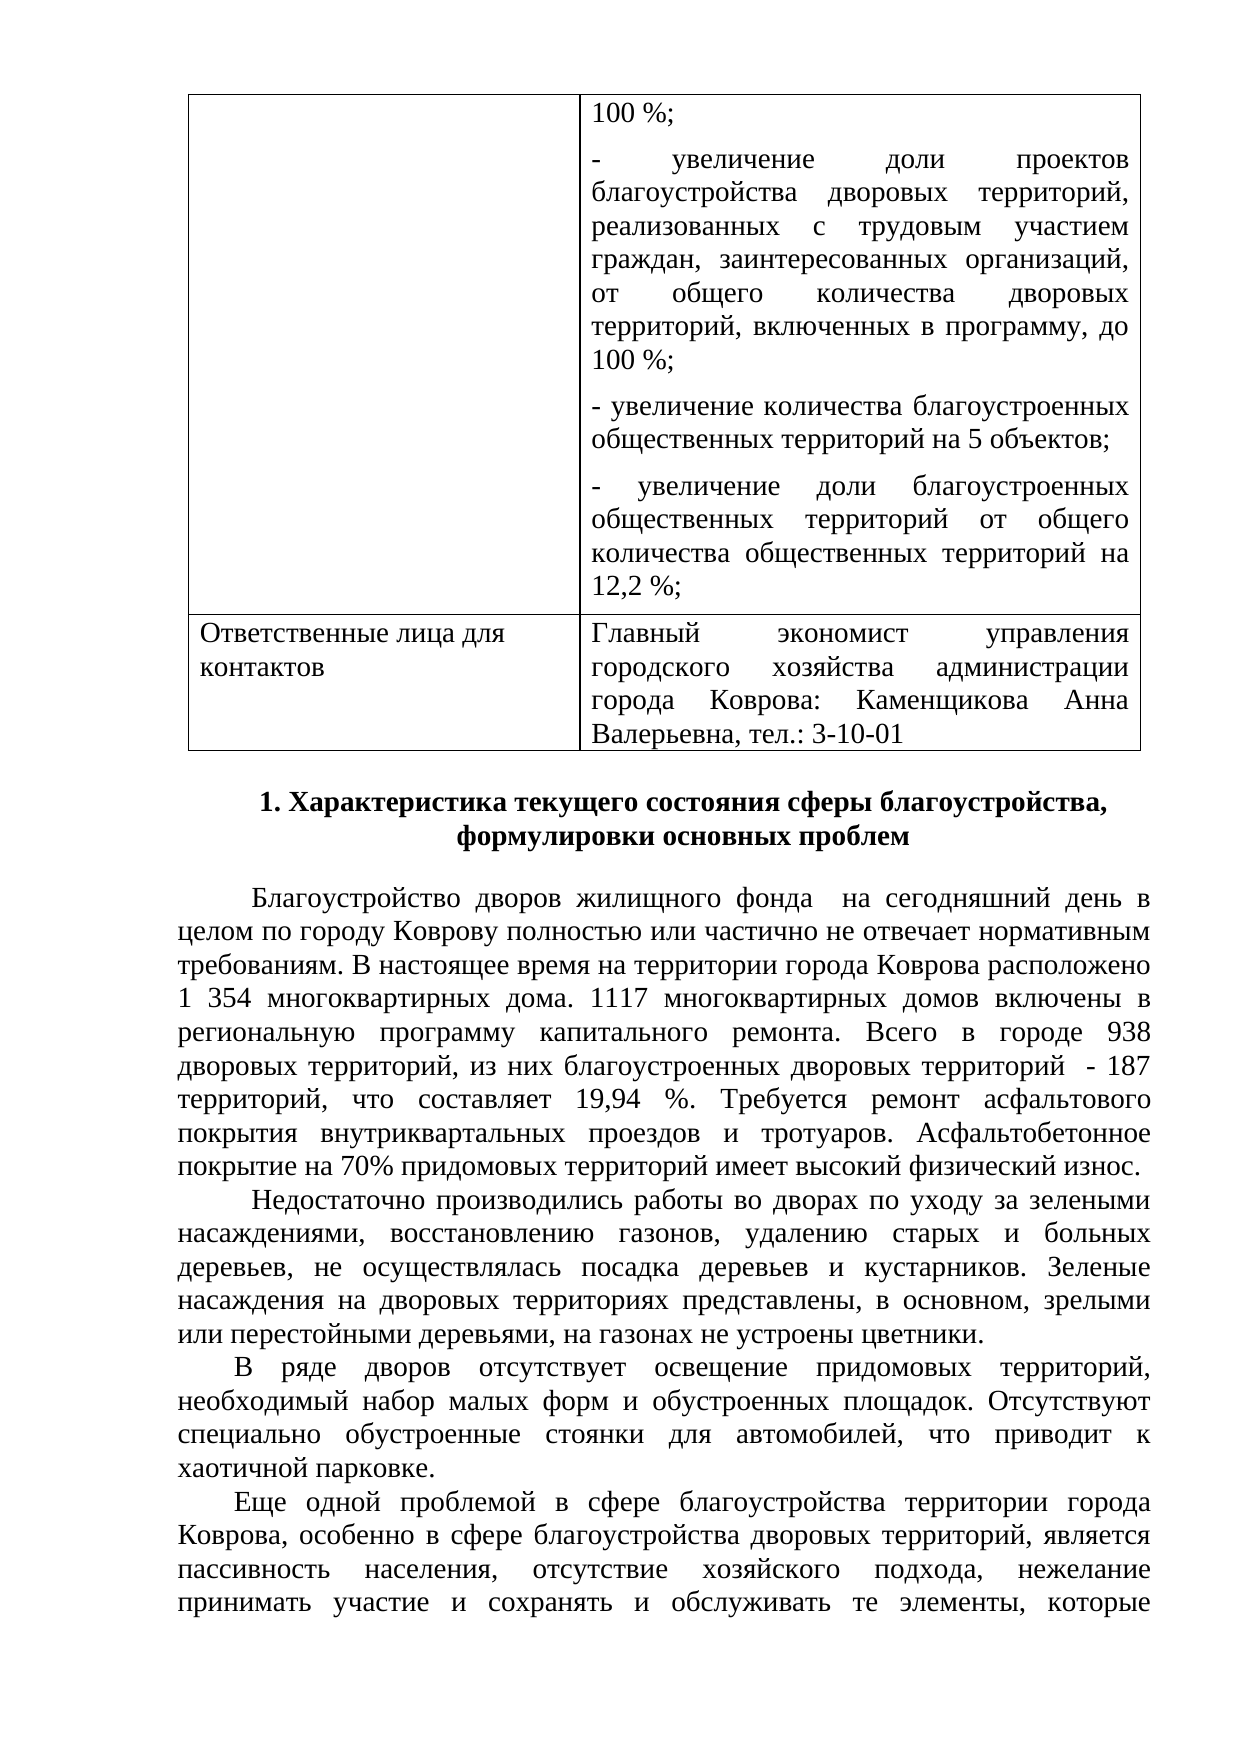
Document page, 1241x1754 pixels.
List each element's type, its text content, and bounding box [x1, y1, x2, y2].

text Благоустройство дворов жилищного фонда на сегодняшний день в целом по городу Коврову полностью или частично не отвечает нормативным требованиям. В настоящее время на территории города Коврова расположено 1 354 многоквартирных дома. 1117 многоквартирных домов включены в региональную программу капитального ремонта. Всего в городе 938 дворовых территорий, из них благоустроенных дворовых территорий - 187 территорий, что составляет 19,94 %. Требуется ремонт асфальтового покрытия внутриквартальных проездов и тротуаров. Асфальтобетонное покрытие на 70% придомовых территорий имеет высокий физический износ. [177, 880, 1152, 1182]
table_cell Главный экономист управления городского хозяйства администрации города Коврова: Каменщикова Анна Валерьевна, тел.: 3-10-01 [581, 615, 1140, 749]
text В ряде дворов отсутствует освещение придомовых территорий, необходимый набор малых форм и обустроенных площадок. Отсутствуют специально обустроенные стоянки для автомобилей, что приводит к хаотичной парковке. [177, 1349, 1152, 1484]
text Недостаточно производились работы во дворах по уходу за зелеными насаждениями, восстановлению газонов, удалению старых и больных деревьев, не осуществлялась посадка деревьев и кустарников. Зеленые насаждения на дворовых территориях представлены, в основном, зрелыми или перестойными деревьями, на газонах не устроены цветники. [177, 1182, 1152, 1349]
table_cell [189, 95, 579, 614]
text 1. Характеристика текущего состояния сферы благоустройства, формулировки основных проблем [215, 784, 1152, 851]
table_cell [581, 95, 1140, 614]
table_cell Ответственные лица для контактов [189, 615, 579, 749]
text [177, 1484, 1152, 1618]
